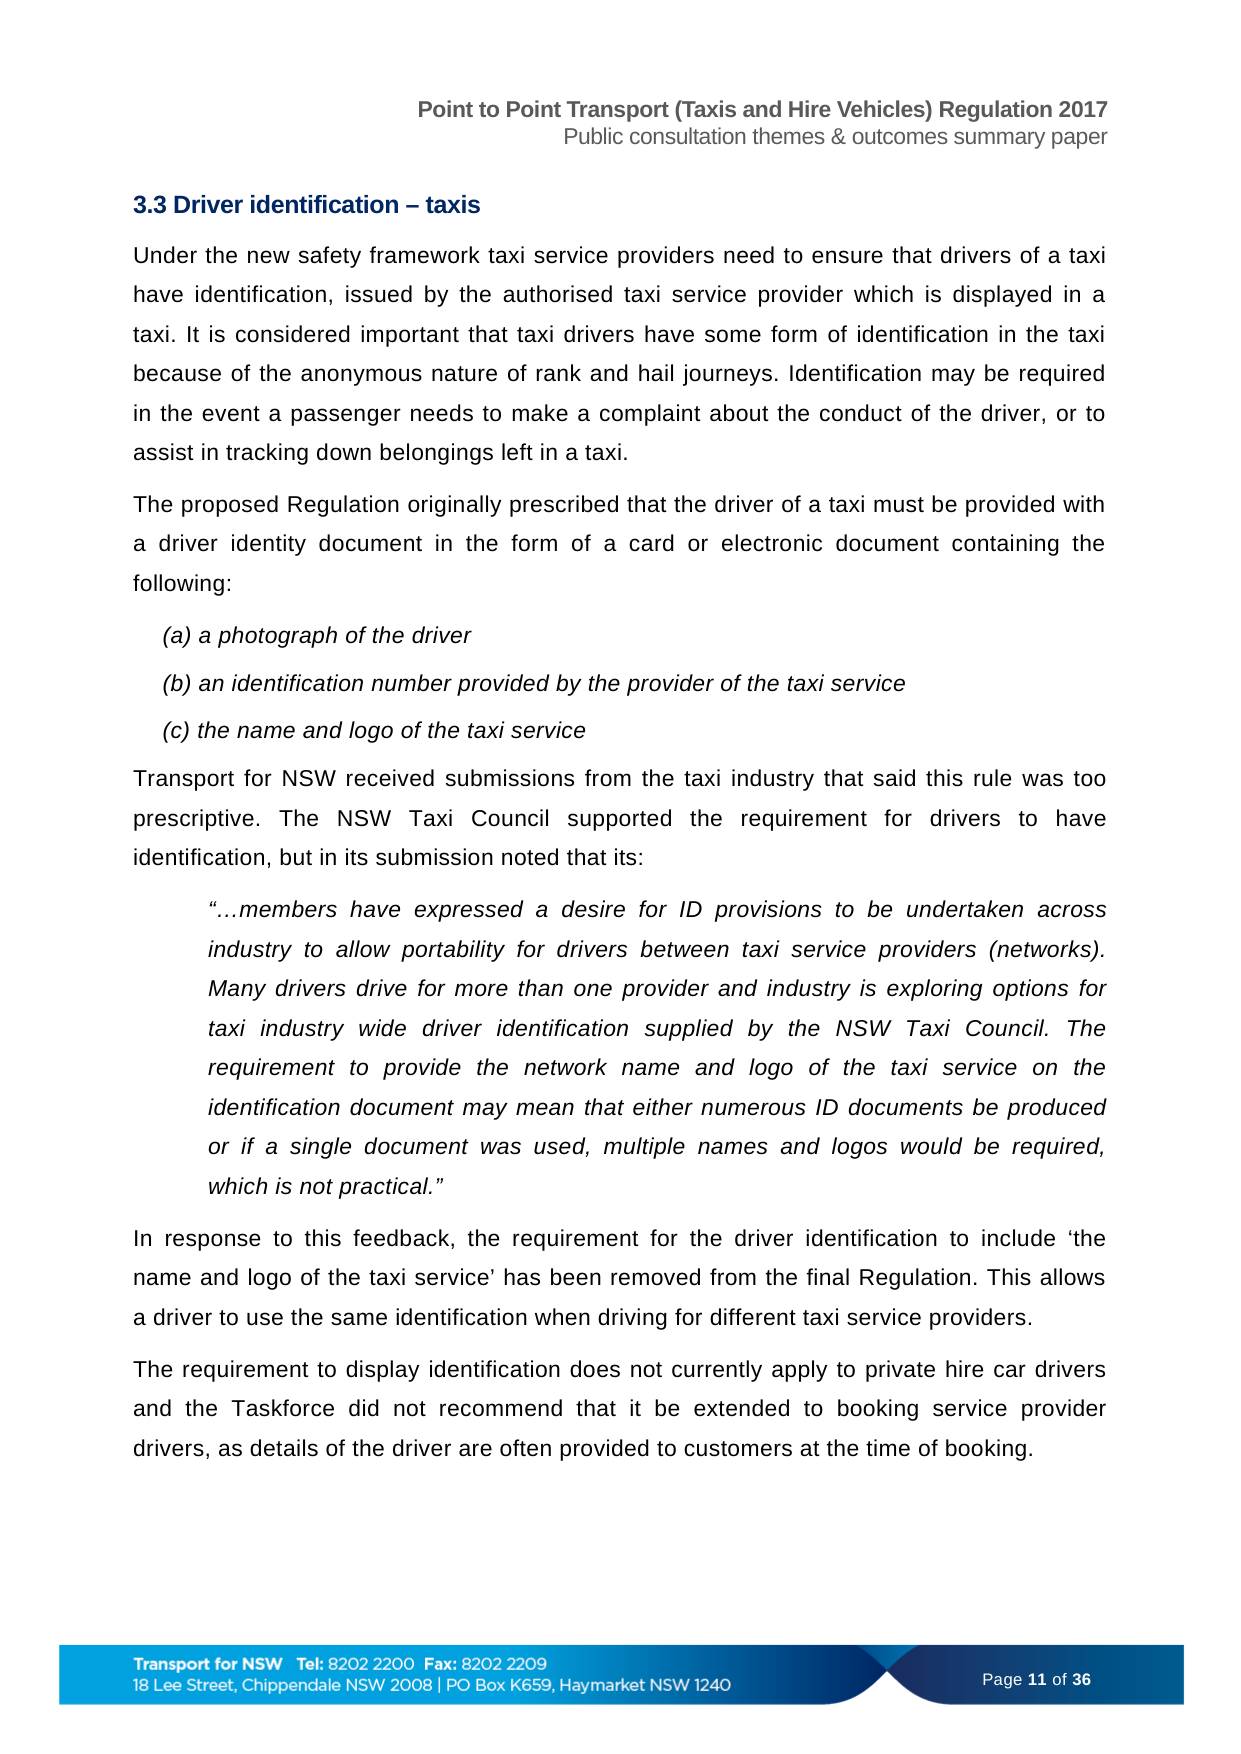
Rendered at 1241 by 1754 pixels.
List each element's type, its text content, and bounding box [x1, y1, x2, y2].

text Transport for NSW received submissions from the taxi industry that said this rule was too prescriptive. The NSW Taxi Council supported the requirement for drivers to have identification, but in its submission noted that its: [133, 765, 1108, 871]
text The proposed Regulation originally prescribed that the driver of a taxi must be provided with a driver identity document in the form of a card or electronic document containing the following: [133, 491, 1108, 596]
text The requirement to display identification does not currently apply to private hire car drivers and the Taskforce did not recommend that it be extended to booking service provider drivers, as details of the driver are often provided to customers at the time of booking. [133, 1356, 1108, 1461]
text “…members have expressed a desire for ID provisions to be undertaken across industry to allow portability for drivers between taxi service providers (networks). Many drivers drive for more than one provider and industry is exploring options for taxi industry wide driver identification supplied by the NSW Taxi Council. The requirement to provide the network name and logo of the taxi service on the identification document may mean that either numerous ID documents be produced or if a single document was used, multiple names and logos would be required, which is not practical.” [208, 896, 1108, 1199]
subtitle 3.3 Driver identification – taxis [133, 190, 1108, 219]
text In response to this feedback, the requirement for the driver identification to include ‘the name and logo of the taxi service’ has been removed from the final Regulation. This allows a driver to use the same identification when driving for different taxi service providers. [133, 1224, 1108, 1330]
picture [0, 2, 1241, 1754]
text (a) a photograph of the driver [162, 622, 1108, 648]
text (c) the name and logo of the taxi service [162, 717, 1108, 744]
text (b) an identification number provided by the provider of the taxi service [162, 670, 1108, 696]
text Under the new safety framework taxi service providers need to ensure that drivers of a taxi have identification, issued by the authorised taxi service provider which is displayed in a taxi. It is considered important that taxi drivers have some form of identification in the taxi because of the anonymous nature of rank and hail journeys. Identification may be required in the event a passenger needs to make a complaint about the conduct of the driver, or to assist in tracking down belongings left in a taxi. [133, 242, 1108, 465]
